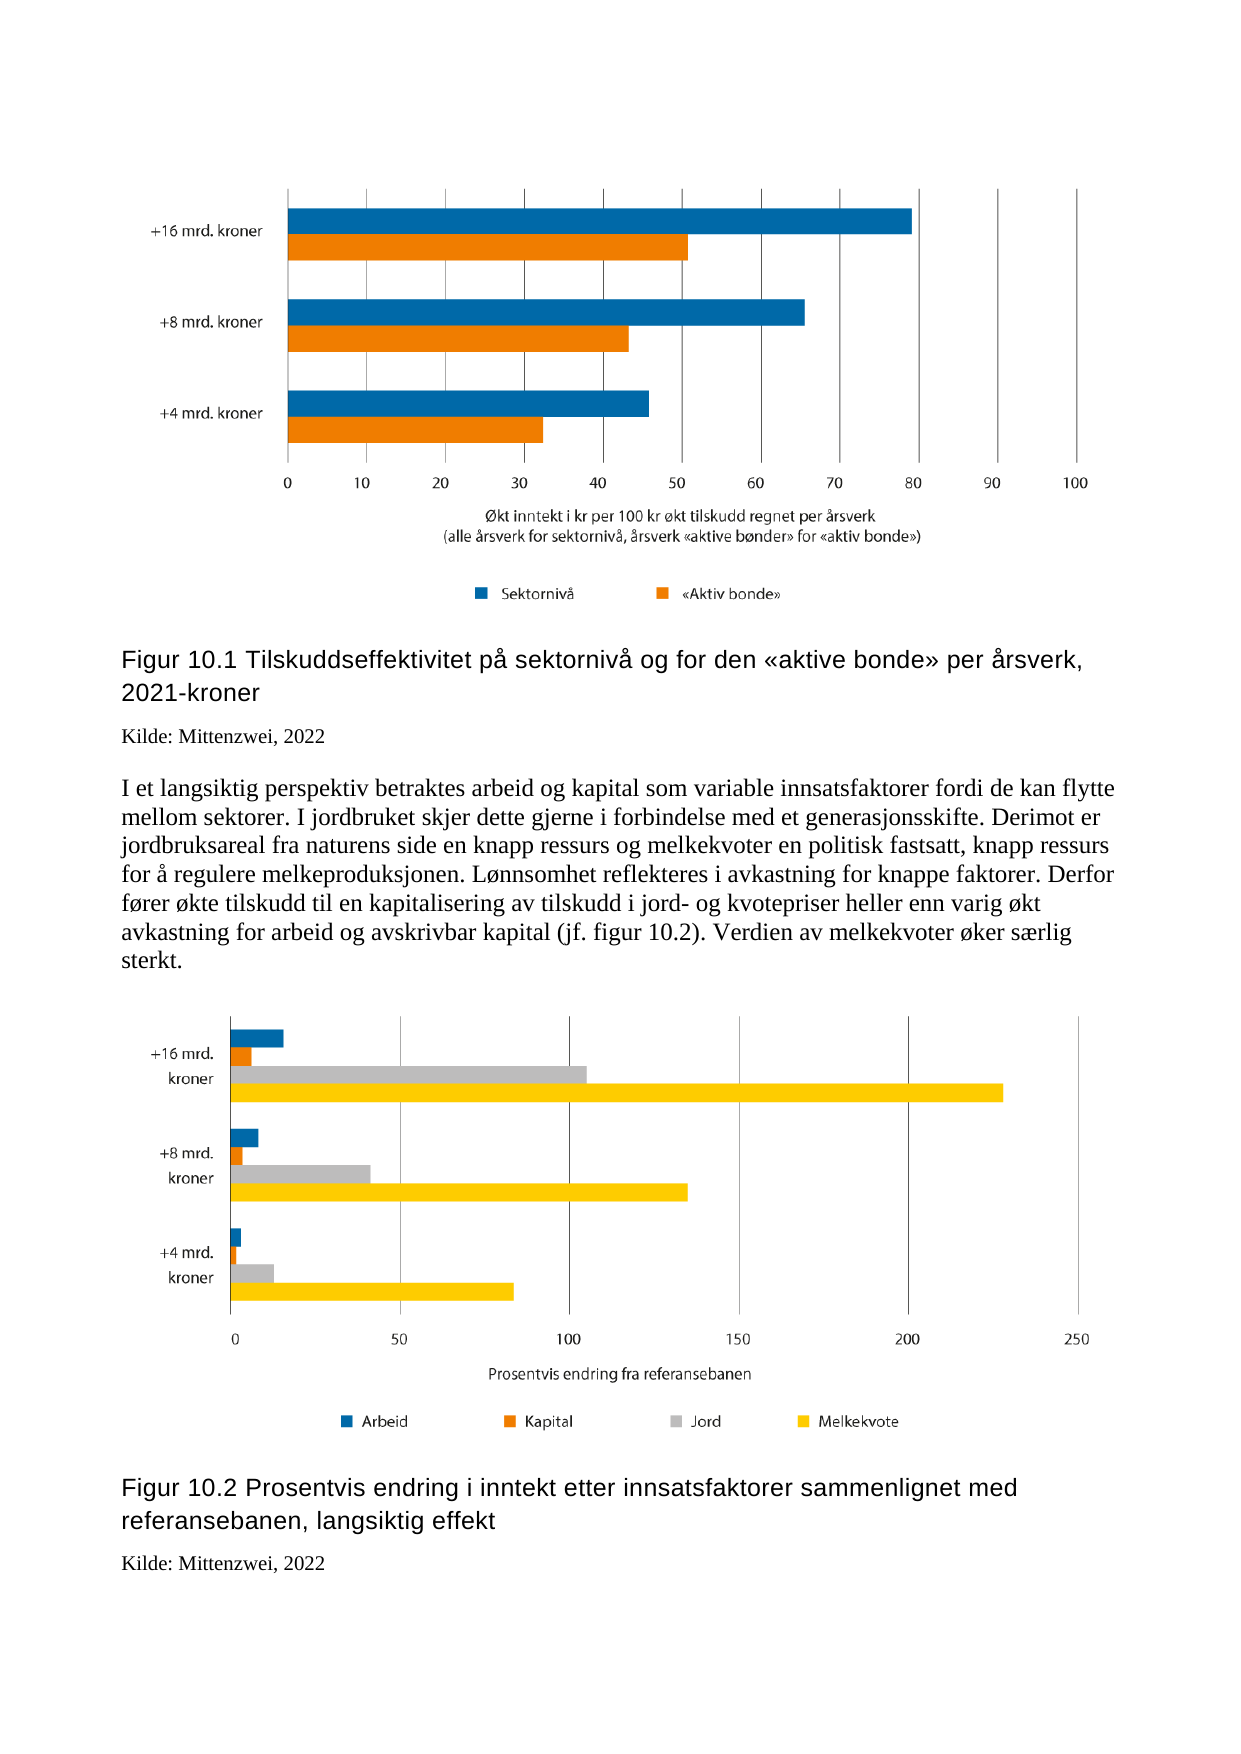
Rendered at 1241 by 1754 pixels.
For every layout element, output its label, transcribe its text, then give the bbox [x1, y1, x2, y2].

text Prosentvis endring i inntekt etter innsatsfaktorer sammenlignet med referansebanen, langsiktig effekt [121, 1473, 1119, 1534]
text Tilskuddseffektivitet på sektornivå og for den «aktive bonde» per årsverk, 2021-kroner [121, 645, 1119, 707]
picture [121, 159, 1118, 633]
text Kilde: Mittenzwei, 2022 [121, 1551, 1119, 1575]
picture [121, 986, 1118, 1461]
text Kilde: Mittenzwei, 2022 [121, 724, 1119, 748]
text I et langsiktig perspektiv betraktes arbeid og kapital som variable innsatsfaktorer fordi de kan flytte mellom sektorer. I jordbruket skjer dette gjerne i forbindelse med et generasjonsskifte. Derimot er jordbruksareal fra naturens side en knapp ressurs og melkekvoter en politisk fastsatt, knapp ressurs for å regulere melkeproduksjonen. Lønnsomhet reflekteres i avkastning for knappe faktorer. Derfor fører økte tilskudd til en kapitalisering av tilskudd i jord- og kvotepriser heller enn varig økt avkastning for arbeid og avskrivbar kapital (jf. figur 10.2). Verdien av melkekvoter øker særlig sterkt. [121, 773, 1119, 974]
